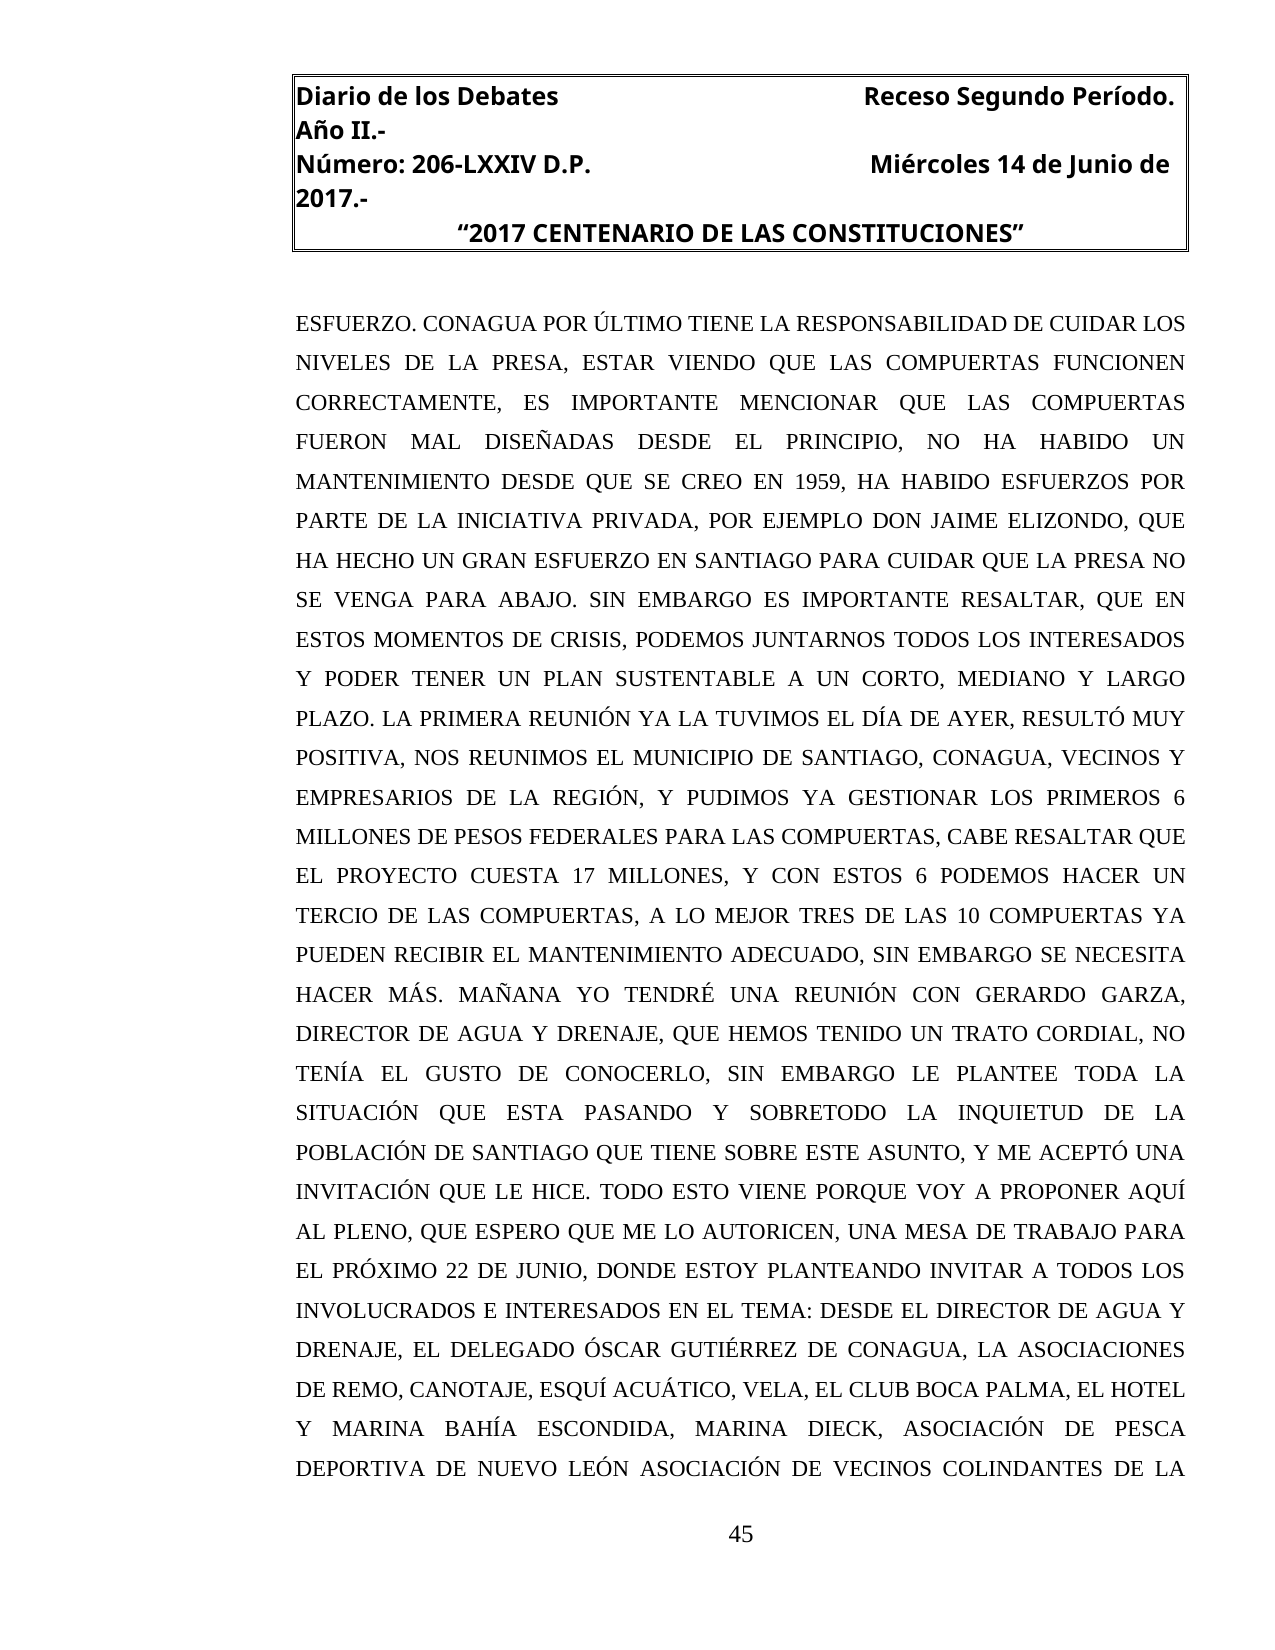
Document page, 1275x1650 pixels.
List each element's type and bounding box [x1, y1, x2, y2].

text [295, 310, 1186, 1481]
